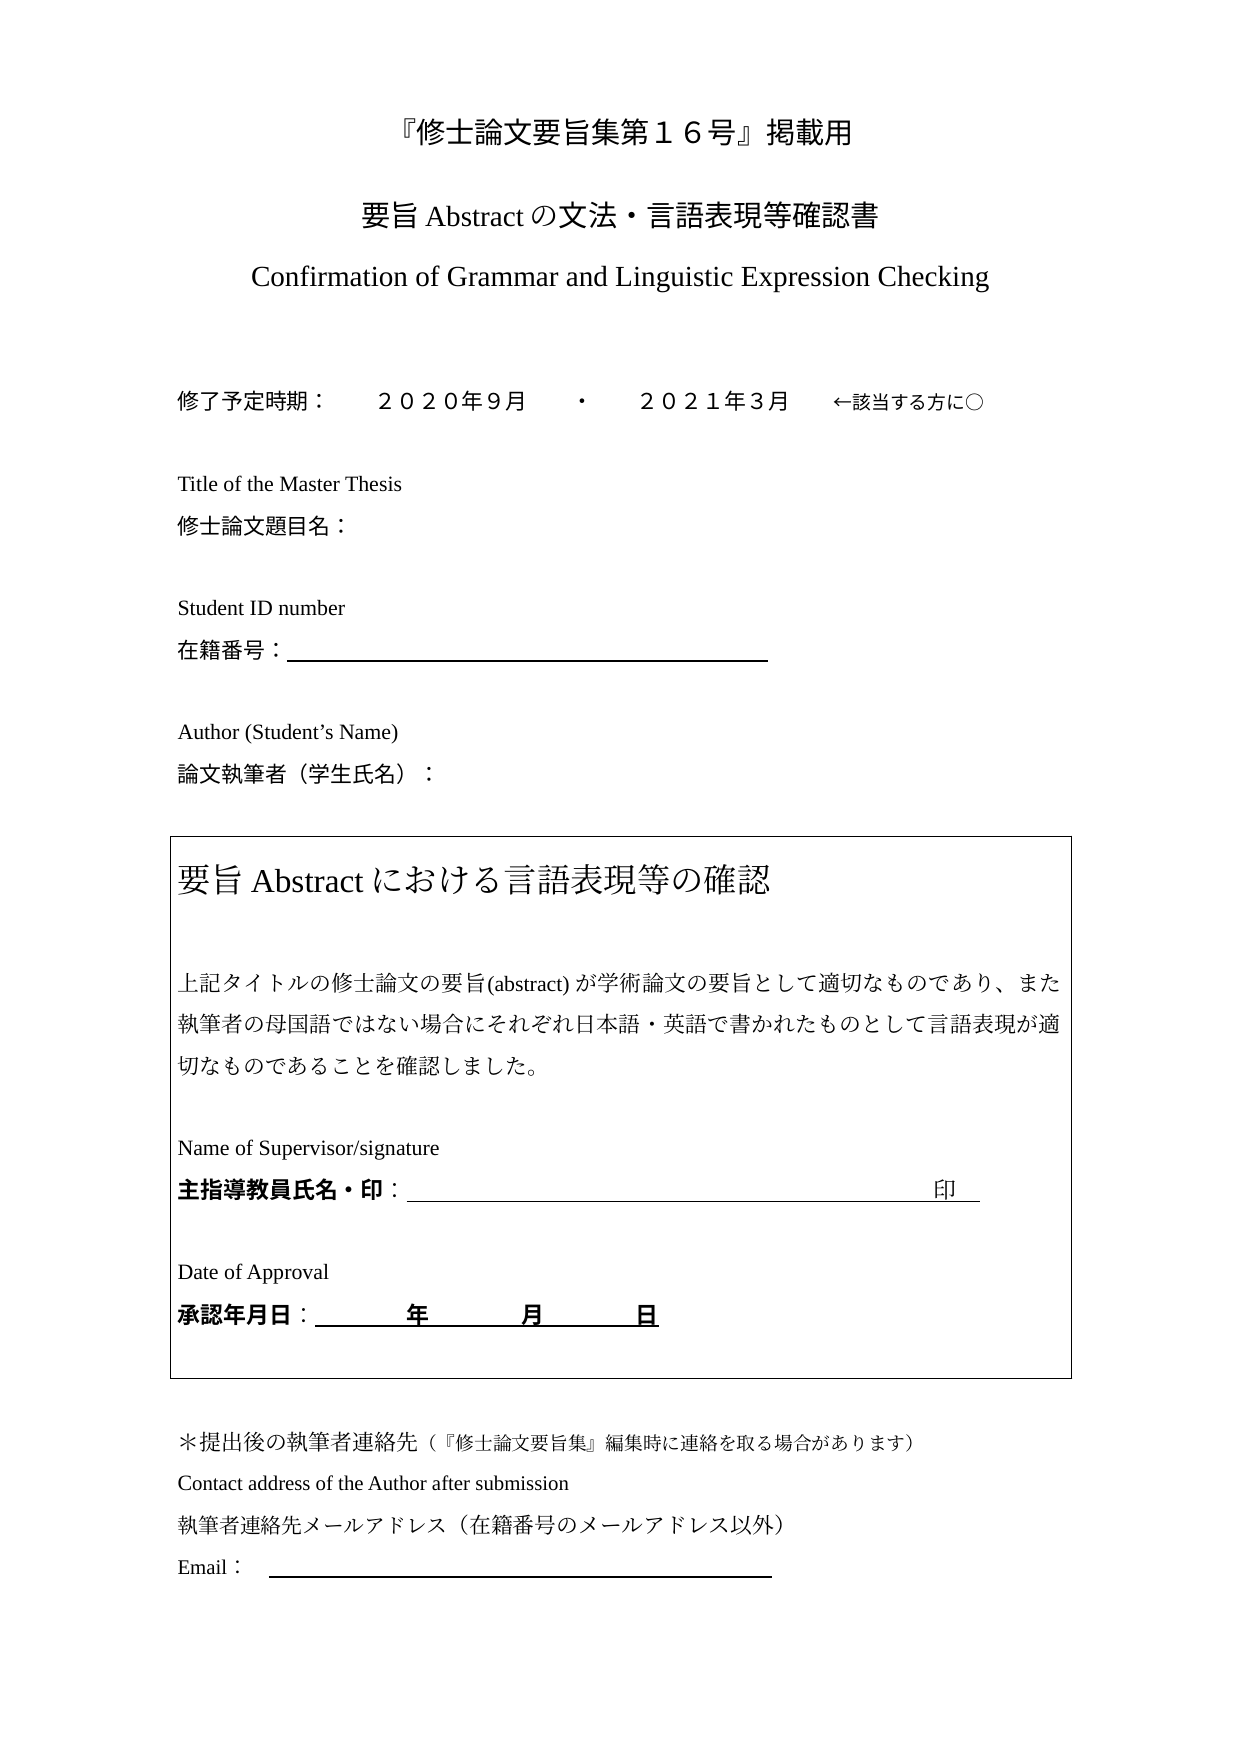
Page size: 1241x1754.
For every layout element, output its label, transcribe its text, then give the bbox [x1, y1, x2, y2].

text 上記タイトルの修士論文の要旨(abstract) が学術論文の要旨として適切なものであり、また執筆者の母国語ではない場合にそれぞれ日本語・英語で書かれたものとして言語表現が適切なものであることを確認しました。 [177, 961, 1063, 1085]
text Date of Approval [177, 1251, 1063, 1293]
text Confirmation of Grammar and Linguistic Expression Checking [177, 255, 1063, 297]
text Title of the Master Thesis [177, 462, 1063, 504]
text 在籍番号： [177, 628, 1063, 670]
text 修士論文題目名： [177, 504, 1063, 545]
text 要旨Abstractにおける言語表現等の確認 [171, 837, 1071, 919]
text Email： [177, 1544, 1063, 1586]
text 承認年月日： 年 月 日 [177, 1293, 1063, 1334]
text Student ID number [177, 587, 1063, 628]
text 主指導教員氏名・印： 印 [177, 1168, 1063, 1210]
text ＊提出後の執筆者連絡先（『修士論文要旨集』編集時に連絡を取る場合があります） [177, 1420, 1063, 1462]
text 論文執筆者（学生氏名）： [177, 753, 1063, 794]
text 執筆者連絡先メールアドレス（在籍番号のメールアドレス以外） [177, 1503, 1063, 1544]
text Author (Student’s Name) [177, 711, 1063, 753]
text Name of Supervisor/signature [177, 1127, 1063, 1168]
text Contact address of the Author after submission [177, 1462, 1063, 1503]
text 要旨Abstractの文法・言語表現等確認書 [177, 172, 1063, 255]
text 修了予定時期： ２０２０年９月 ・ ２０２１年３月 ←該当する方に○ [177, 379, 1063, 421]
text 『修士論文要旨集第１６号』掲載用 [177, 89, 1063, 172]
